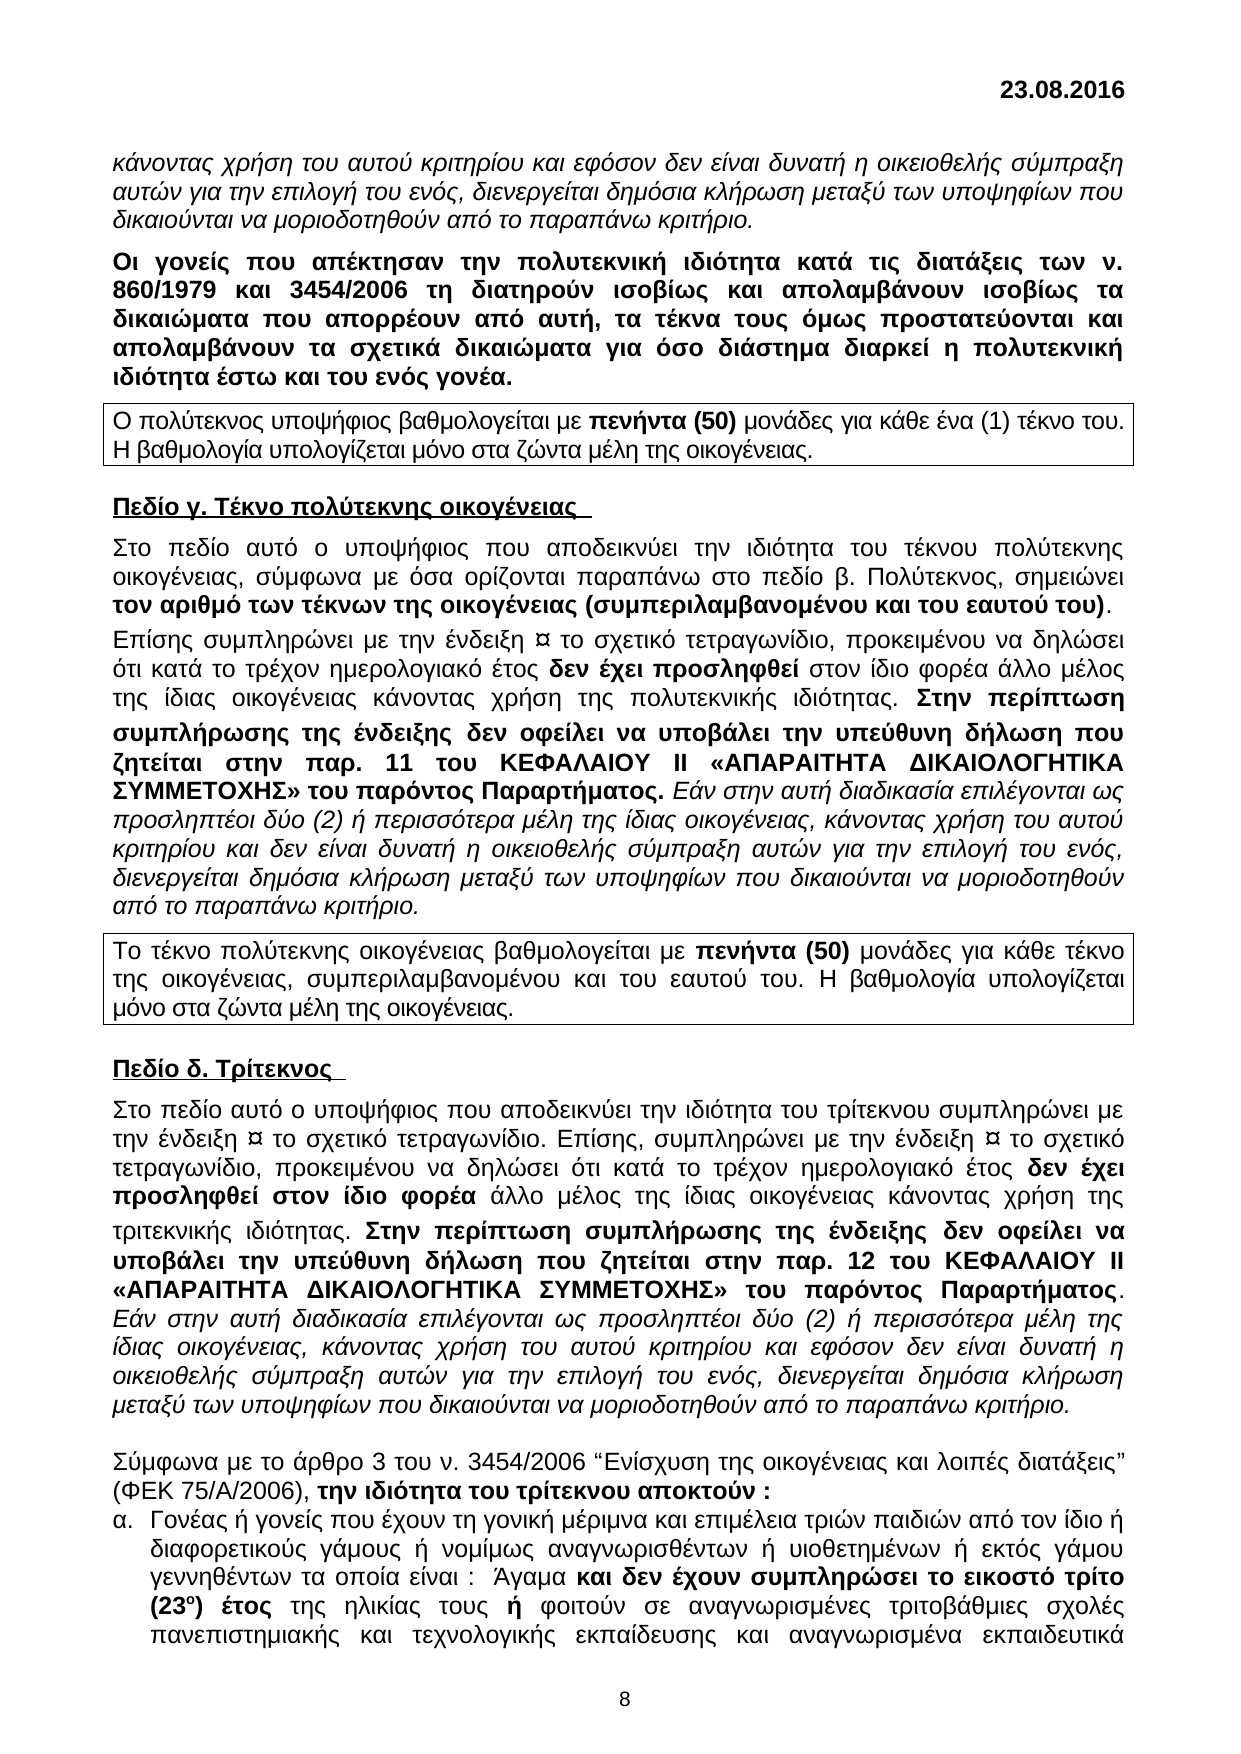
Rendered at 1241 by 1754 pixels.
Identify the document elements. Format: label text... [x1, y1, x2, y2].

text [112, 148, 1125, 234]
text Επίσης συμπληρώνει με την ένδειξη το σχετικό τετραγωνίδιο, προκειμένου να δηλώσει ότι κατά το τρέχον ημερολογιακό έτος δεν έχει προσληφθεί στον ίδιο φορέα άλλο μέλος της ίδιας οικογένειας κάνοντας χρήση της πολυτεκνικής ιδιότητας. Στην περίπτωση συμπλήρωσης της ένδειξης δεν οφείλει να υποβάλει την υπεύθυνη δήλωση που ζητείται στην παρ. 11 του ΚΕΦΑΛΑΙΟΥ ΙΙ «ΑΠΑΡΑΙΤΗΤΑ ΔΙΚΑΙΟΛΟΓΗΤΙΚΑ ΣΥΜΜΕΤΟΧΗΣ» του παρόντος Παραρτήματος. Εάν στην αυτή διαδικασία επιλέγονται ως προσληπτέοι δύο (2) ή περισσότερα μέλη της ίδιας οικογένειας, κάνοντας χρήση του αυτού κριτηρίου και δεν είναι δυνατή η οικειοθελής σύμπραξη αυτών για την επιλογή του ενός, διενεργείται δημόσια κλήρωση μεταξύ των υποψηφίων που δικαιούνται να μοριοδοτηθούν από το παραπάνω κριτήριο. [112, 625, 1125, 920]
text Ο πολύτεκνος υποψήφιος βαθμολογείται με πενήντα (50) μονάδες για κάθε ένα (1) τέκνο του. Η βαθμολογία υπολογίζεται μόνο στα ζώντα μέλη της οικογένειας. [104, 404, 1133, 465]
text Στο πεδίο αυτό ο υποψήφιος που αποδεικνύει την ιδιότητα του τρίτεκνου συμπληρώνει με την ένδειξη το σχετικό τετραγωνίδιο. Επίσης, συμπληρώνει με την ένδειξη το σχετικό τετραγωνίδιο, προκειμένου να δηλώσει ότι κατά το τρέχον ημερολογιακό έτος δεν έχει προσληφθεί στον ίδιο φορέα άλλο μέλος της ίδιας οικογένειας κάνοντας χρήση της τριτεκνικής ιδιότητας. Στην περίπτωση συμπλήρωσης της ένδειξης δεν οφείλει να υποβάλει την υπεύθυνη δήλωση που ζητείται στην παρ. 12 του ΚΕΦΑΛΑΙΟΥ ΙΙ «ΑΠΑΡΑΙΤΗΤΑ ΔΙΚΑΙΟΛΟΓΗΤΙΚΑ ΣΥΜΜΕΤΟΧΗΣ» του παρόντος Παραρτήματος. Εάν στην αυτή διαδικασία επιλέγονται ως προσληπτέοι δύο (2) ή περισσότερα μέλη της ίδιας οικογένειας, κάνοντας χρήση του αυτού κριτηρίου και εφόσον δεν είναι δυνατή η οικειοθελής σύμπραξη αυτών για την επιλογή του ενός, διενεργείται δημόσια κλήρωση μεταξύ των υποψηφίων που δικαιούνται να μοριοδοτηθούν από το παραπάνω κριτήριο. [112, 1095, 1125, 1418]
text Οι γονείς που απέκτησαν την πολυτεκνική ιδιότητα κατά τις διατάξεις των ν. 860/1979 και 3454/2006 τη διατηρούν ισοβίως και απολαμβάνουν ισοβίως τα δικαιώματα που απορρέουν από αυτή, τα τέκνα τους όμως προστατεύονται και απολαμβάνουν τα σχετικά δικαιώματα για όσο διάστημα διαρκεί η πολυτεκνική ιδιότητα έστω και του ενός γονέα. [112, 246, 1125, 390]
text Σύμφωνα με το άρθρο 3 του ν. 3454/2006 “Ενίσχυση της οικογένειας και λοιπές διατάξεις” (ΦΕΚ 75/Α/2006), την ιδιότητα του τρίτεκνου αποκτούν : [112, 1447, 1125, 1505]
text Στο πεδίο αυτό ο υποψήφιος που αποδεικνύει την ιδιότητα του τέκνου πολύτεκνης οικογένειας, σύμφωνα με όσα ορίζονται παραπάνω στο πεδίο β. Πολύτεκνος, σημειώνει τον αριθμό των τέκνων της οικογένειας (συμπεριλαμβανομένου και του εαυτού του). [112, 533, 1125, 619]
text Πεδίο δ. Τρίτεκνος [112, 1054, 1125, 1082]
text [112, 1505, 1125, 1648]
text Το τέκνο πολύτεκνης οικογένειας βαθμολογείται με πενήντα (50) μονάδες για κάθε τέκνο της οικογένειας, συμπεριλαμβανομένου και του εαυτού του. Η βαθμολογία υπολογίζεται μόνο στα ζώντα μέλη της οικογένειας. [104, 934, 1133, 1024]
text Πεδίο γ. Τέκνο πολύτεκνης οικογένειας [112, 491, 1125, 520]
